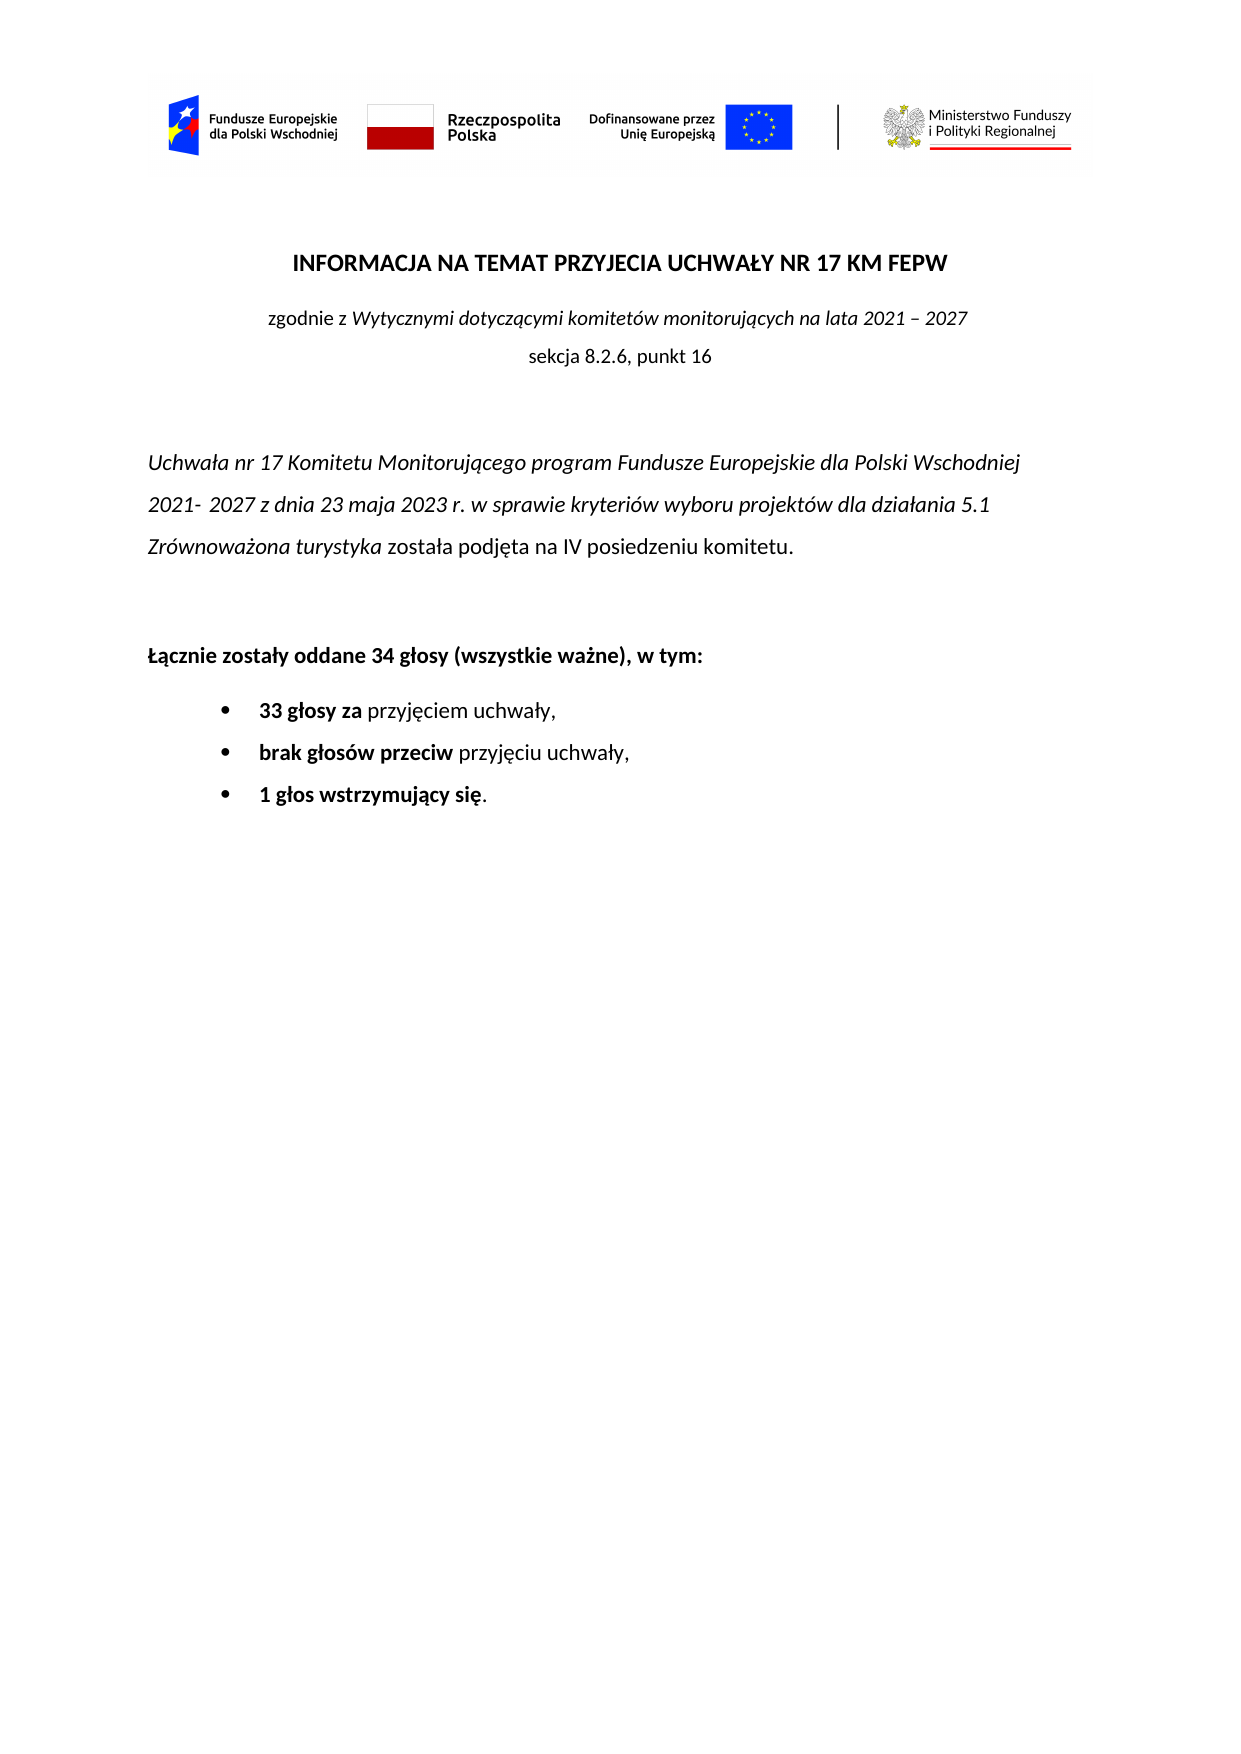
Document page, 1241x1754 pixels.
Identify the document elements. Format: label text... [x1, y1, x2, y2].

text INFORMACJA NA TEMAT PRZYJECIA UCHWAŁY NR 17 KM FEPW [148, 247, 1093, 277]
text Łącznie zostały oddane 34 głosy (wszystkie ważne), w tym: [148, 641, 1093, 669]
list brak głosów przeciw przyjęciu uchwały, [221, 738, 1093, 766]
list 33 głosy za przyjęciem uchwały, [221, 696, 1093, 724]
text Uchwała nr 17 Komitetu Monitorującego program Fundusze Europejskie dla Polski Wschodniej 2021- 2027 z dnia 23 maja 2023 r. w sprawie kryteriów wyboru projektów dla działania 5.1 Zrównoważona turystyka została podjęta na IV posiedzeniu komitetu. [148, 448, 1093, 560]
picture [147, 73, 1093, 177]
list 1 głos wstrzymujący się. [221, 780, 1093, 808]
text zgodnie z Wytycznymi dotyczącymi komitetów monitorujących na lata 2021 – 2027 sekcja 8.2.6, punkt 16 [148, 305, 1093, 369]
